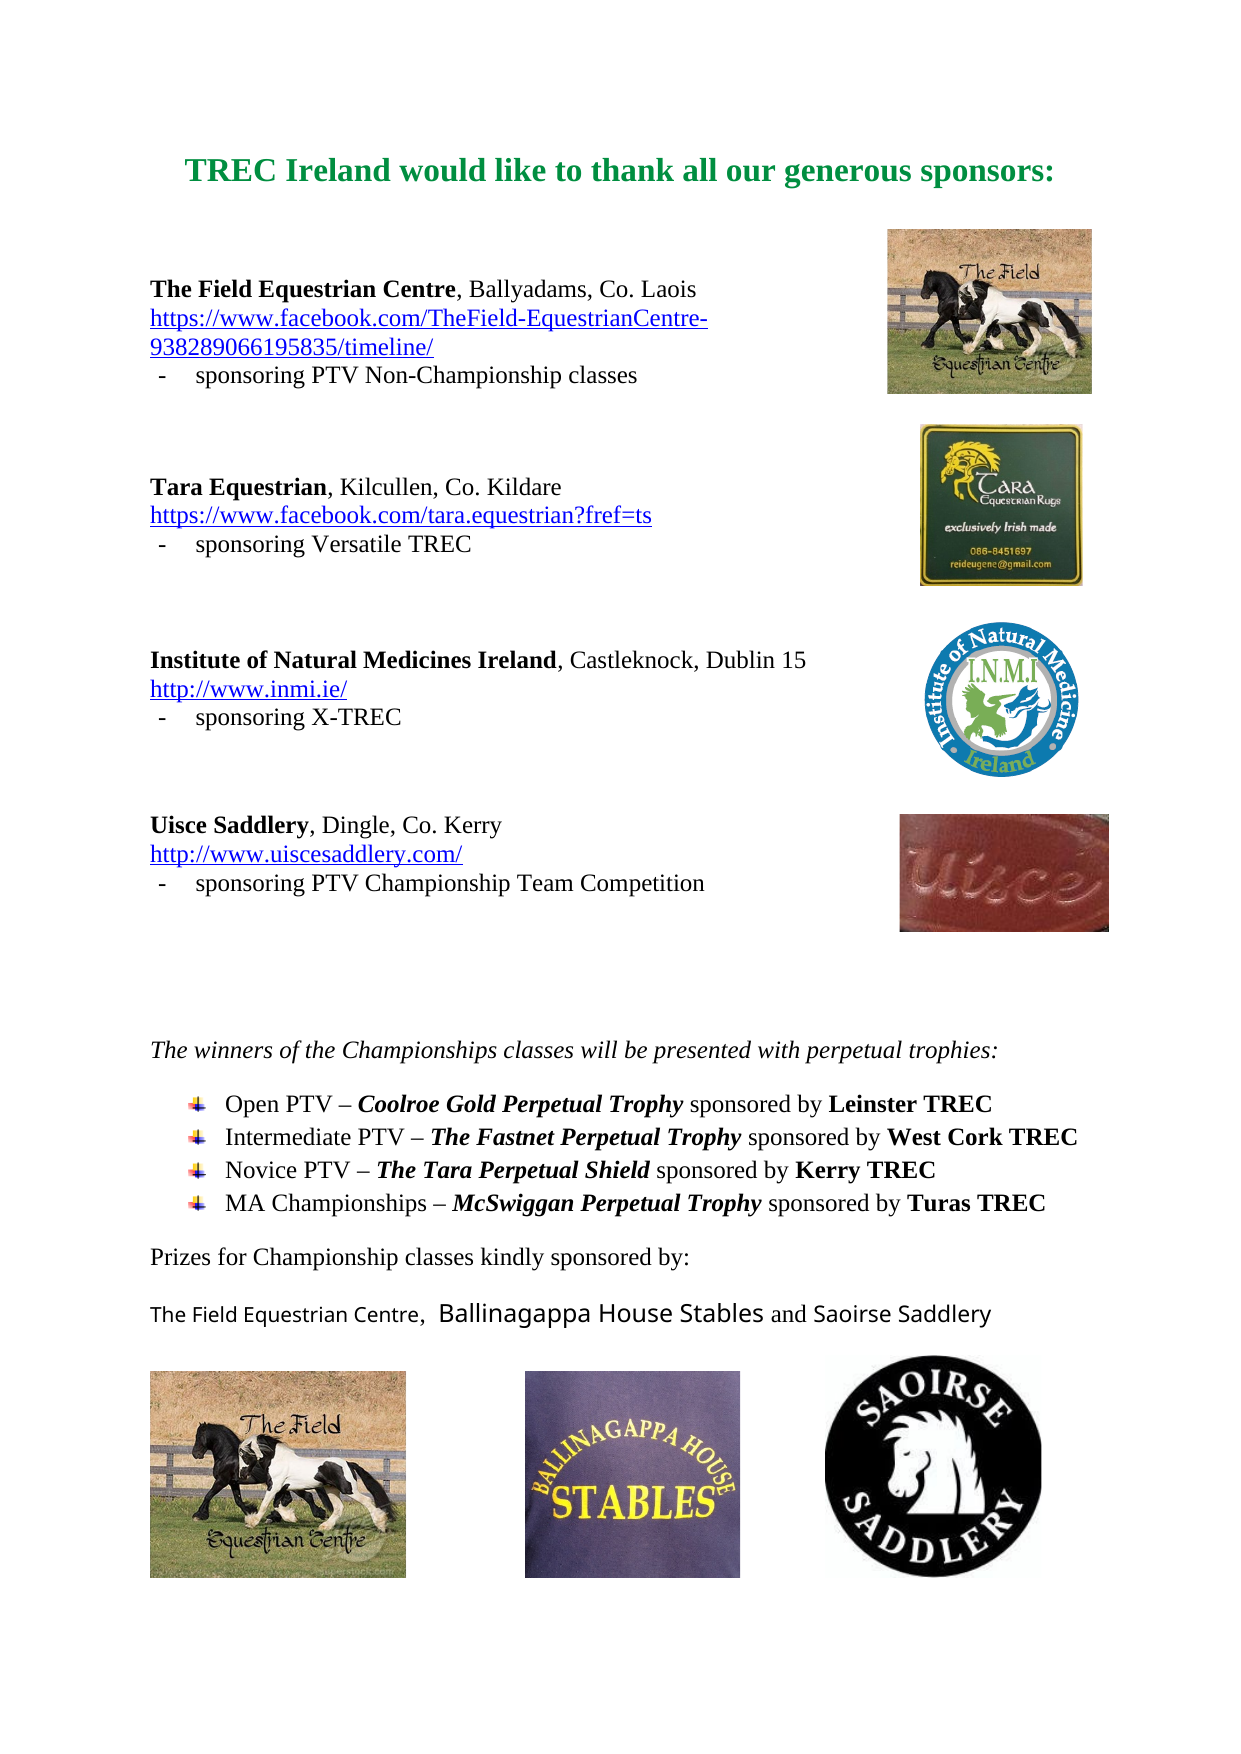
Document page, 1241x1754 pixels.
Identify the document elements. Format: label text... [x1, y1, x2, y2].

text The Field Equestrian Centre, Ballyadams, Co. Laois [150, 274, 887, 303]
list MA Championships – McSwiggan Perpetual Trophy sponsored by Turas TREC [187, 1188, 1090, 1216]
text http://www.uiscesaddlery.com/ [150, 839, 899, 868]
text Uisce Saddlery, Dingle, Co. Kerry [150, 810, 1090, 839]
picture [525, 1371, 740, 1578]
list sponsoring PTV Championship Team Competition [158, 868, 899, 896]
text Prizes for Championship classes kindly sponsored by: [150, 1242, 1090, 1270]
picture [825, 1355, 1042, 1578]
text Tara Equestrian, Kilcullen, Co. Kildare [150, 472, 920, 501]
picture [188, 1128, 206, 1145]
text TREC Ireland would like to thank all our generous sponsors: [150, 150, 1090, 188]
list sponsoring PTV Non-Championship classes [158, 361, 887, 389]
text https://www.facebook.com/tara.equestrian?fref=ts [150, 501, 920, 529]
text http://www.inmi.ie/ [150, 674, 910, 702]
picture [887, 229, 1092, 394]
list Novice PTV – The Tara Perpetual Shield sponsored by Kerry TREC [187, 1155, 1090, 1183]
picture [910, 617, 1093, 784]
text https://www.facebook.com/TheField-EquestrianCentre-938289066195835/timeline/ [150, 303, 887, 361]
picture [150, 1371, 407, 1578]
picture [188, 1194, 206, 1211]
list Open PTV – Coolroe Gold Perpetual Trophy sponsored by Leinster TREC [187, 1089, 1090, 1117]
list sponsoring Versatile TREC [158, 529, 920, 558]
list Intermediate PTV – The Fastnet Perpetual Trophy sponsored by West Cork TREC [187, 1122, 1090, 1150]
picture [188, 1095, 206, 1112]
list sponsoring X-TREC [158, 702, 910, 731]
picture [920, 424, 1083, 586]
text The winners of the Championships classes will be presented with perpetual trophies: [150, 1035, 1090, 1063]
picture [188, 1161, 206, 1179]
text The Field Equestrian Centre, Ballinagappa House Stables and Saoirse Saddlery [150, 1295, 1090, 1329]
text Institute of Natural Medicines Ireland, Castleknock, Dublin 15 [150, 645, 910, 674]
picture [899, 814, 1109, 932]
